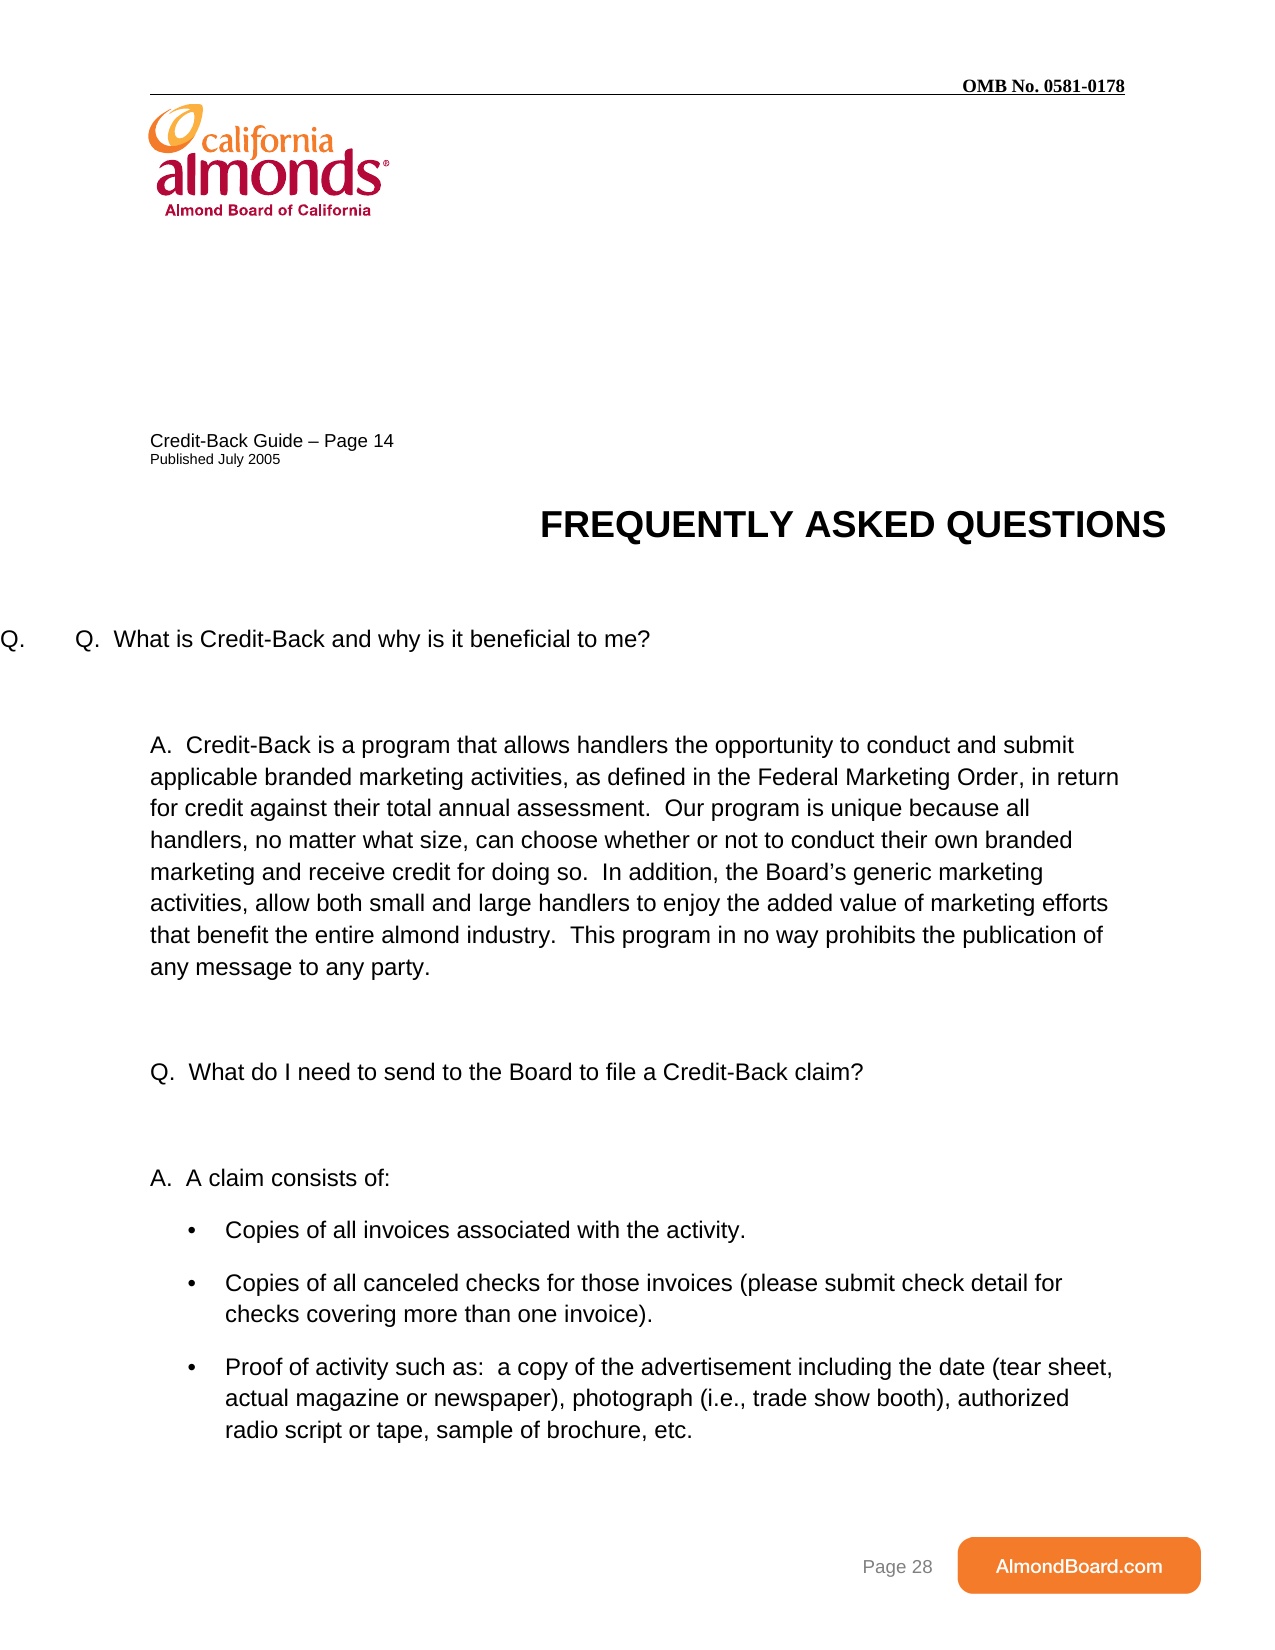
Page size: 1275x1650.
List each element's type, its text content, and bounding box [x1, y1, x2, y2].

text FREQUENTLY ASKED QUESTIONS [375, 502, 1257, 545]
text Q. Q. What is Credit-Back and why is it beneficial to me? [0, 625, 1256, 653]
picture [0, 1537, 1275, 1650]
text • Copies of all invoices associated with the activity. [187, 1216, 1125, 1243]
text Published July 2005 [150, 451, 1125, 468]
text • Proof of activity such as: a copy of the advertisement including the date (tear sheet, actual magazine or newspaper), photograph (i.e., trade show booth), authorized radio script or tape, sample of brochure, etc. [187, 1353, 1125, 1443]
text • Copies of all canceled checks for those invoices (please submit check detail for checks covering more than one invoice). [187, 1268, 1125, 1328]
text A. A claim consists of: [150, 1163, 1256, 1191]
text Q. What do I need to send to the Board to file a Credit-Back claim? [150, 1058, 1256, 1086]
text A. Credit-Back is a program that allows handlers the opportunity to conduct and submit applicable branded marketing activities, as defined in the Federal Marketing Order, in return for credit against their total annual assessment. Our program is unique because all handlers, no matter what size, can choose whether or not to conduct their own branded marketing and receive credit for doing so. In addition, the Board’s generic marketing activities, allow both small and large handlers to enjoy the added value of marketing efforts that benefit the entire almond industry. This program in no way prohibits the publication of any message to any party. [150, 731, 1125, 980]
text Credit-Back Guide – Page 14 [150, 429, 1125, 451]
